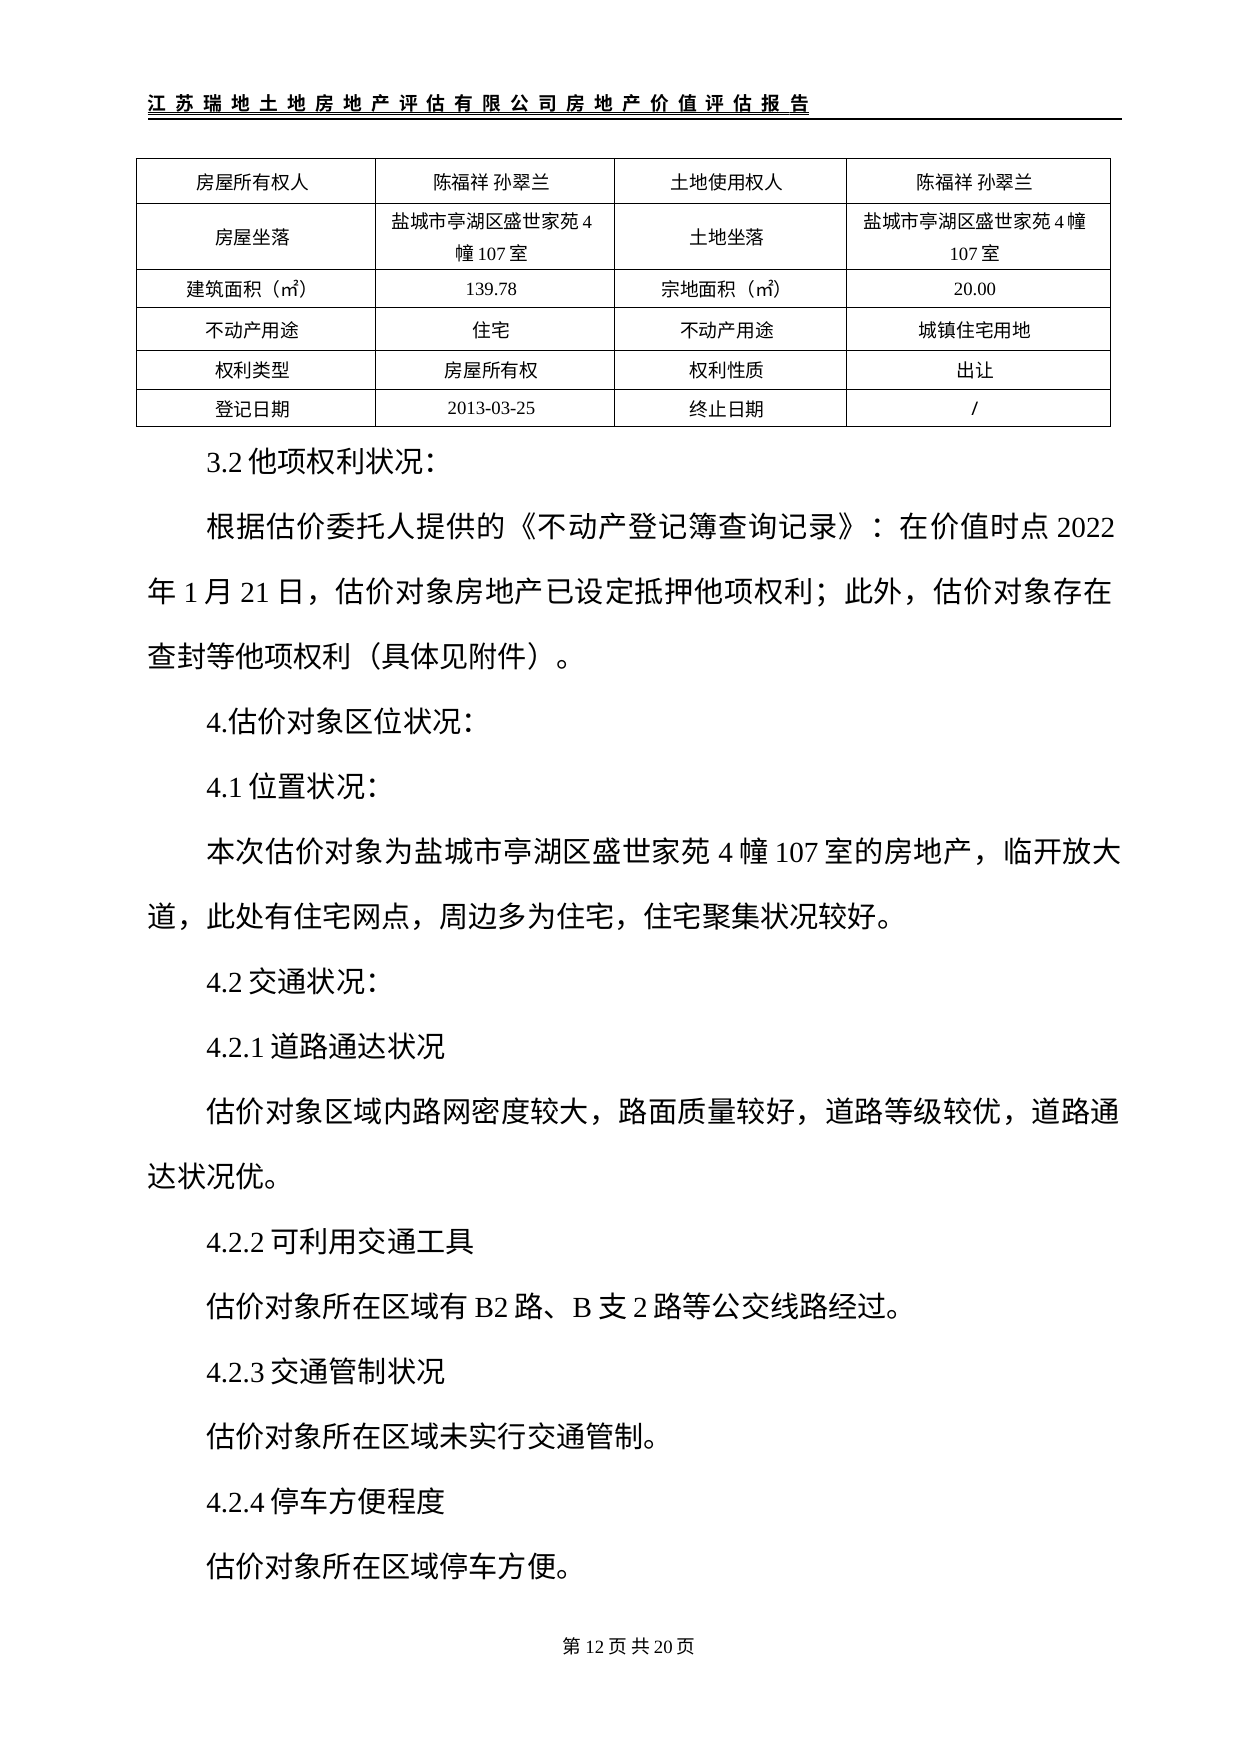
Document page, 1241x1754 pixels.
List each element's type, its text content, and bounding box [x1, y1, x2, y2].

table_cell 盐城市亭湖区盛世家苑4幢107室 [376, 204, 614, 269]
text 估价对象所在区域未实行交通管制。 [148, 1402, 1122, 1467]
table_cell 宗地面积（㎡） [615, 270, 846, 307]
table_cell 2013-03-25 [376, 390, 614, 426]
table_cell 建筑面积（㎡） [137, 270, 375, 307]
table_cell 盐城市亭湖区盛世家苑4幢107室 [847, 204, 1110, 269]
table_cell 房屋所有权人 [137, 159, 375, 203]
table_cell 20.00 [847, 270, 1110, 307]
table_cell 陈福祥 孙翠兰 [847, 159, 1110, 203]
table_cell / [847, 390, 1110, 426]
table_cell 不动产用途 [615, 308, 846, 349]
text 4.2.3交通管制状况 [148, 1337, 1122, 1402]
text 根据估价委托人提供的《不动产登记簿查询记录》：在价值时点2022年1月21日，估价对象房地产已设定抵押他项权利；此外，估价对象存在查封等他项权利（具体见附件）。 [148, 492, 1115, 687]
text 4.2.1道路通达状况 [148, 1012, 1122, 1077]
table_cell 城镇住宅用地 [847, 308, 1110, 349]
text 估价对象区域内路网密度较大，路面质量较好，道路等级较优，道路通达状况优。 [148, 1077, 1122, 1207]
table_cell 139.78 [376, 270, 614, 307]
text 估价对象所在区域停车方便。 [148, 1532, 1122, 1597]
table_cell 终止日期 [615, 390, 846, 426]
table_cell 住宅 [376, 308, 614, 349]
table_cell 房屋所有权 [376, 351, 614, 389]
text 4.2.2可利用交通工具 [148, 1207, 1122, 1272]
table_cell 权利类型 [137, 351, 375, 389]
text 4.2交通状况： [148, 947, 1122, 1012]
text 本次估价对象为盐城市亭湖区盛世家苑4幢107室的房地产，临开放大道，此处有住宅网点，周边多为住宅，住宅聚集状况较好。 [148, 817, 1122, 947]
table_cell 陈福祥 孙翠兰 [376, 159, 614, 203]
text 4.1位置状况： [148, 752, 1122, 817]
text 4.估价对象区位状况： [148, 687, 1122, 752]
text 4.2.4停车方便程度 [148, 1467, 1122, 1532]
text 3.2他项权利状况： [148, 427, 1122, 492]
table_cell 权利性质 [615, 351, 846, 389]
text 估价对象所在区域有B2路、B支2路等公交线路经过。 [148, 1272, 1115, 1337]
table_cell 房屋坐落 [137, 204, 375, 269]
table_cell 登记日期 [137, 390, 375, 426]
table_cell 出让 [847, 351, 1110, 389]
table_cell 土地坐落 [615, 204, 846, 269]
table_cell 不动产用途 [137, 308, 375, 349]
table_cell 土地使用权人 [615, 159, 846, 203]
